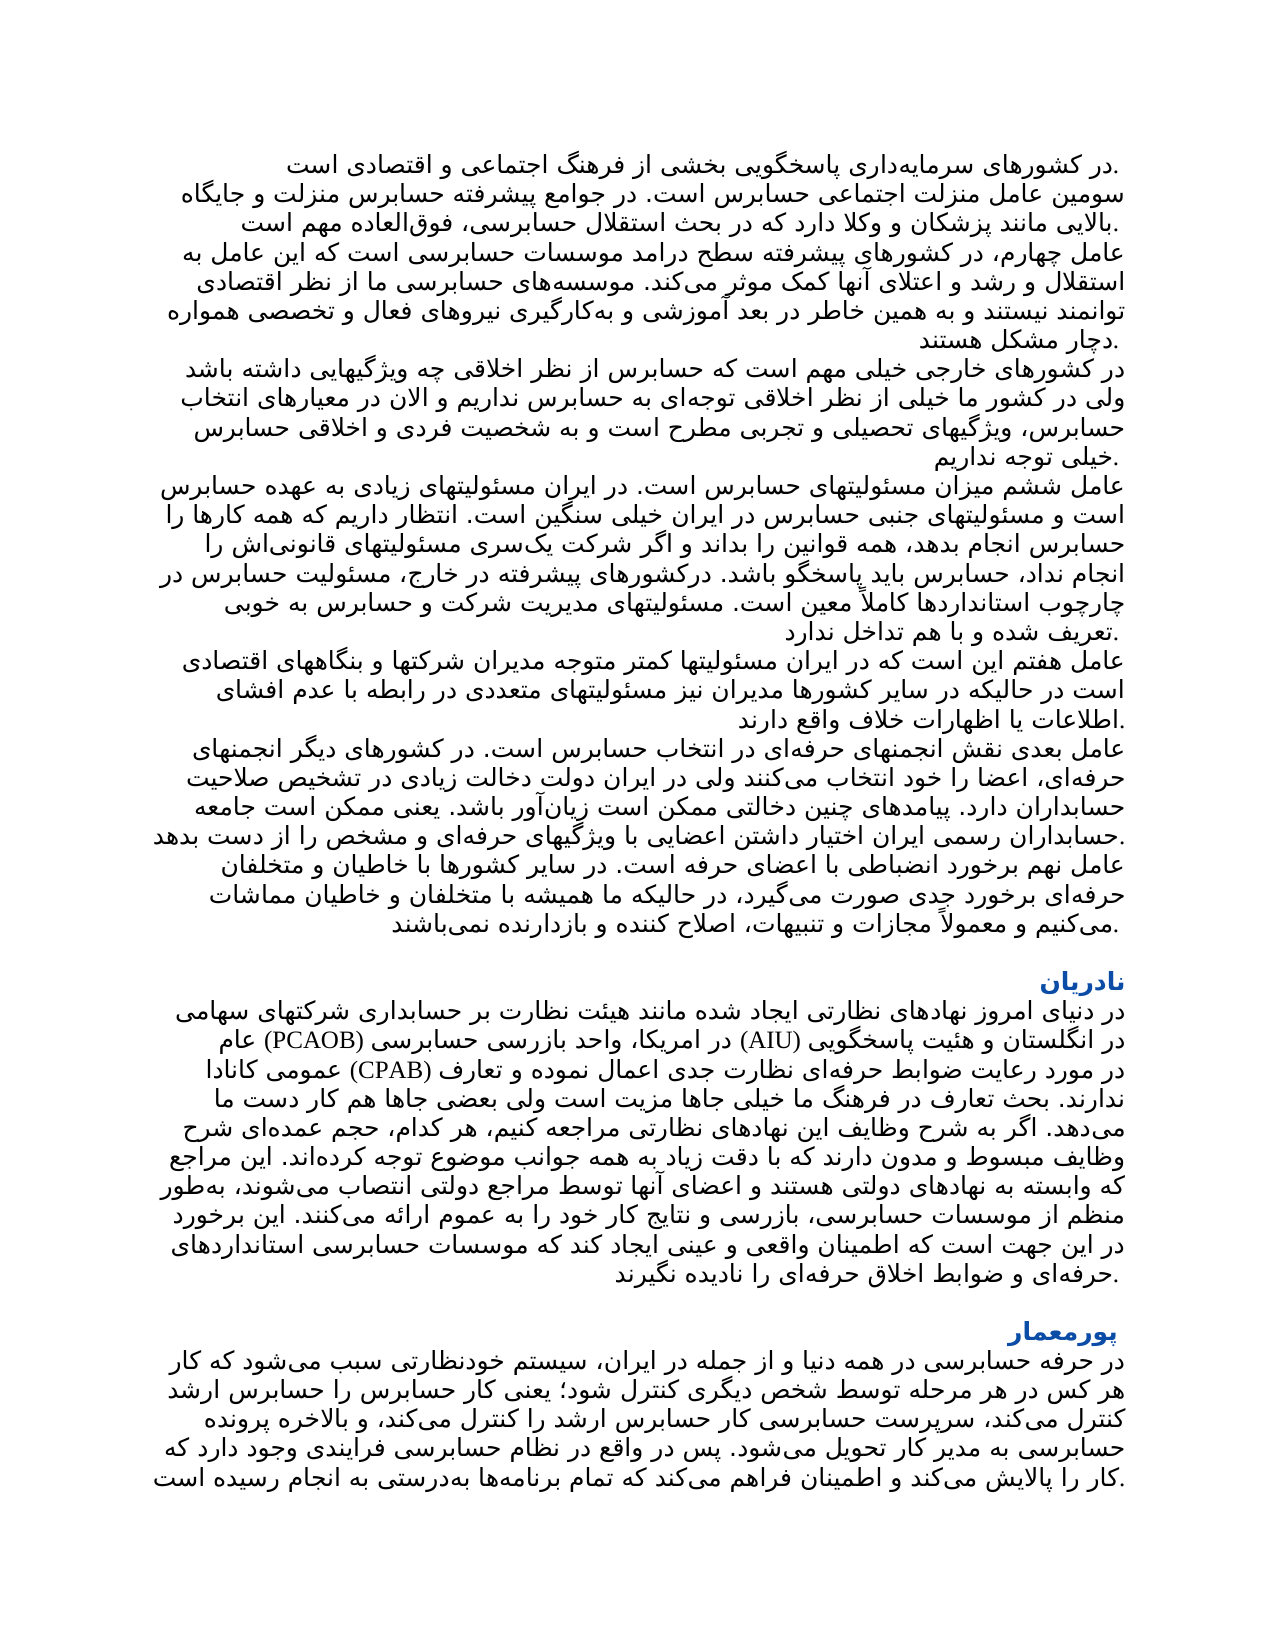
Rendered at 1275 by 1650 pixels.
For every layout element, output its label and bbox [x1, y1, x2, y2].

text [150, 150, 1125, 1492]
